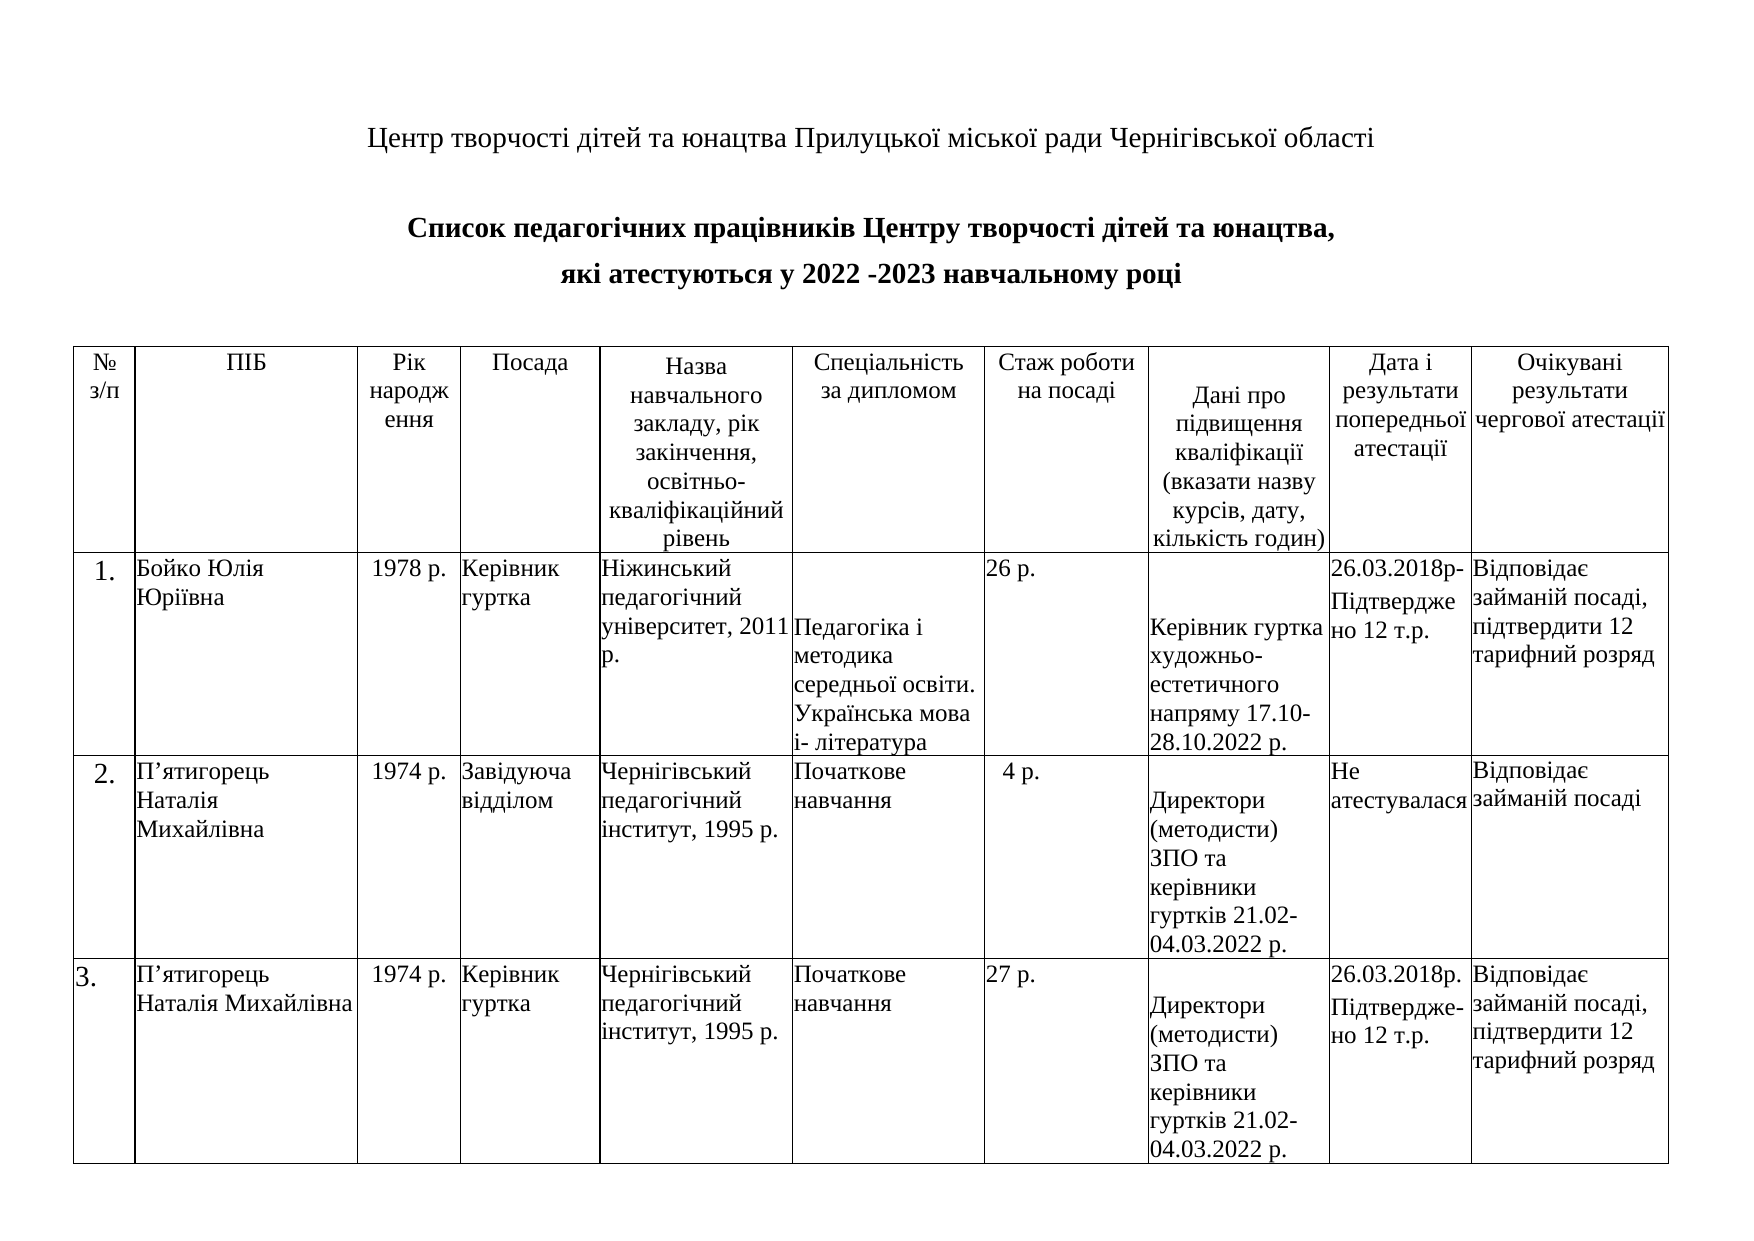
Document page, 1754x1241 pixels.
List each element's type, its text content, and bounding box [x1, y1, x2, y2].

table_cell 4 р. [985, 756, 1148, 958]
table_cell Завідуюча відділом [461, 756, 599, 958]
table_header Стаж роботи на посаді [985, 347, 1148, 552]
table_cell 1974 р. [358, 756, 460, 958]
table_cell Педагогіка і методика середньої освіти. Українська мова і- література [793, 553, 984, 755]
table_cell Директори (методисти) ЗПО та керівники гуртків 21.02- 04.03.2022 р. [1149, 959, 1329, 1163]
table_cell 27 р. [985, 959, 1148, 1163]
table_cell Керівник гуртка [461, 553, 599, 755]
table_cell Відповідає займаній посаді, підтвердити 12 тарифний розряд [1472, 959, 1668, 1163]
table_header № з/п [74, 347, 134, 552]
table_cell 1. [74, 553, 134, 755]
table_cell Бойко Юлія Юріївна [136, 553, 357, 755]
table_cell Відповідає займаній посаді [1472, 756, 1668, 958]
table_header Спеціальність за дипломом [793, 347, 984, 552]
table_header Дата і результати попередньої атестації [1330, 347, 1471, 552]
table_header Очікувані результати чергової атестації [1472, 347, 1668, 552]
table_cell 1974 р. [358, 959, 460, 1163]
table_header Посада [461, 347, 599, 552]
table_cell 3. [74, 959, 134, 1163]
table_header Рік народж ення [358, 347, 460, 552]
table_cell Ніжинський педагогічний університет, 2011 р. [601, 553, 792, 755]
table_cell 26.03.2018р. Підтвердже- но 12 т.р. [1330, 959, 1471, 1163]
table_cell Початкове навчання [793, 959, 984, 1163]
table_cell 2. [74, 756, 134, 958]
table_cell 26.03.2018р- Підтвердже но 12 т.р. [1330, 553, 1471, 755]
table_header ПІБ [136, 347, 357, 552]
table_cell П’ятигорець Наталія Михайлівна [136, 959, 357, 1163]
text Список педагогічних працівників Центру творчості дітей та юнацтва, які атестуються у 2022 -2023 навчальному році [73, 210, 1669, 290]
text Центр творчості дітей та юнацтва Прилуцької міської ради Чернігівської області [73, 121, 1669, 154]
table_cell 26 р. [985, 553, 1148, 755]
table_header Назва навчального закладу, рік закінчення, освітньо- кваліфікаційний рівень [601, 347, 792, 552]
table_header Дані про підвищення кваліфікації (вказати назву курсів, дату, кількість годин) [1149, 347, 1329, 552]
table_cell П’ятигорець Наталія Михайлівна [136, 756, 357, 958]
table_cell Директори (методисти) ЗПО та керівники гуртків 21.02- 04.03.2022 р. [1149, 756, 1329, 958]
table_cell Чернігівський педагогічний інститут, 1995 р. [601, 756, 792, 958]
table_cell Не атестувалася [1330, 756, 1471, 958]
table_cell Відповідає займаній посаді, підтвердити 12 тарифний розряд [1472, 553, 1668, 755]
table_cell Чернігівський педагогічний інститут, 1995 р. [601, 959, 792, 1163]
table_cell Керівник гуртка художньо- естетичного напряму 17.10- 28.10.2022 р. [1149, 553, 1329, 755]
table_cell 1978 р. [358, 553, 460, 755]
table_cell Початкове навчання [793, 756, 984, 958]
table_cell Керівник гуртка [461, 959, 599, 1163]
